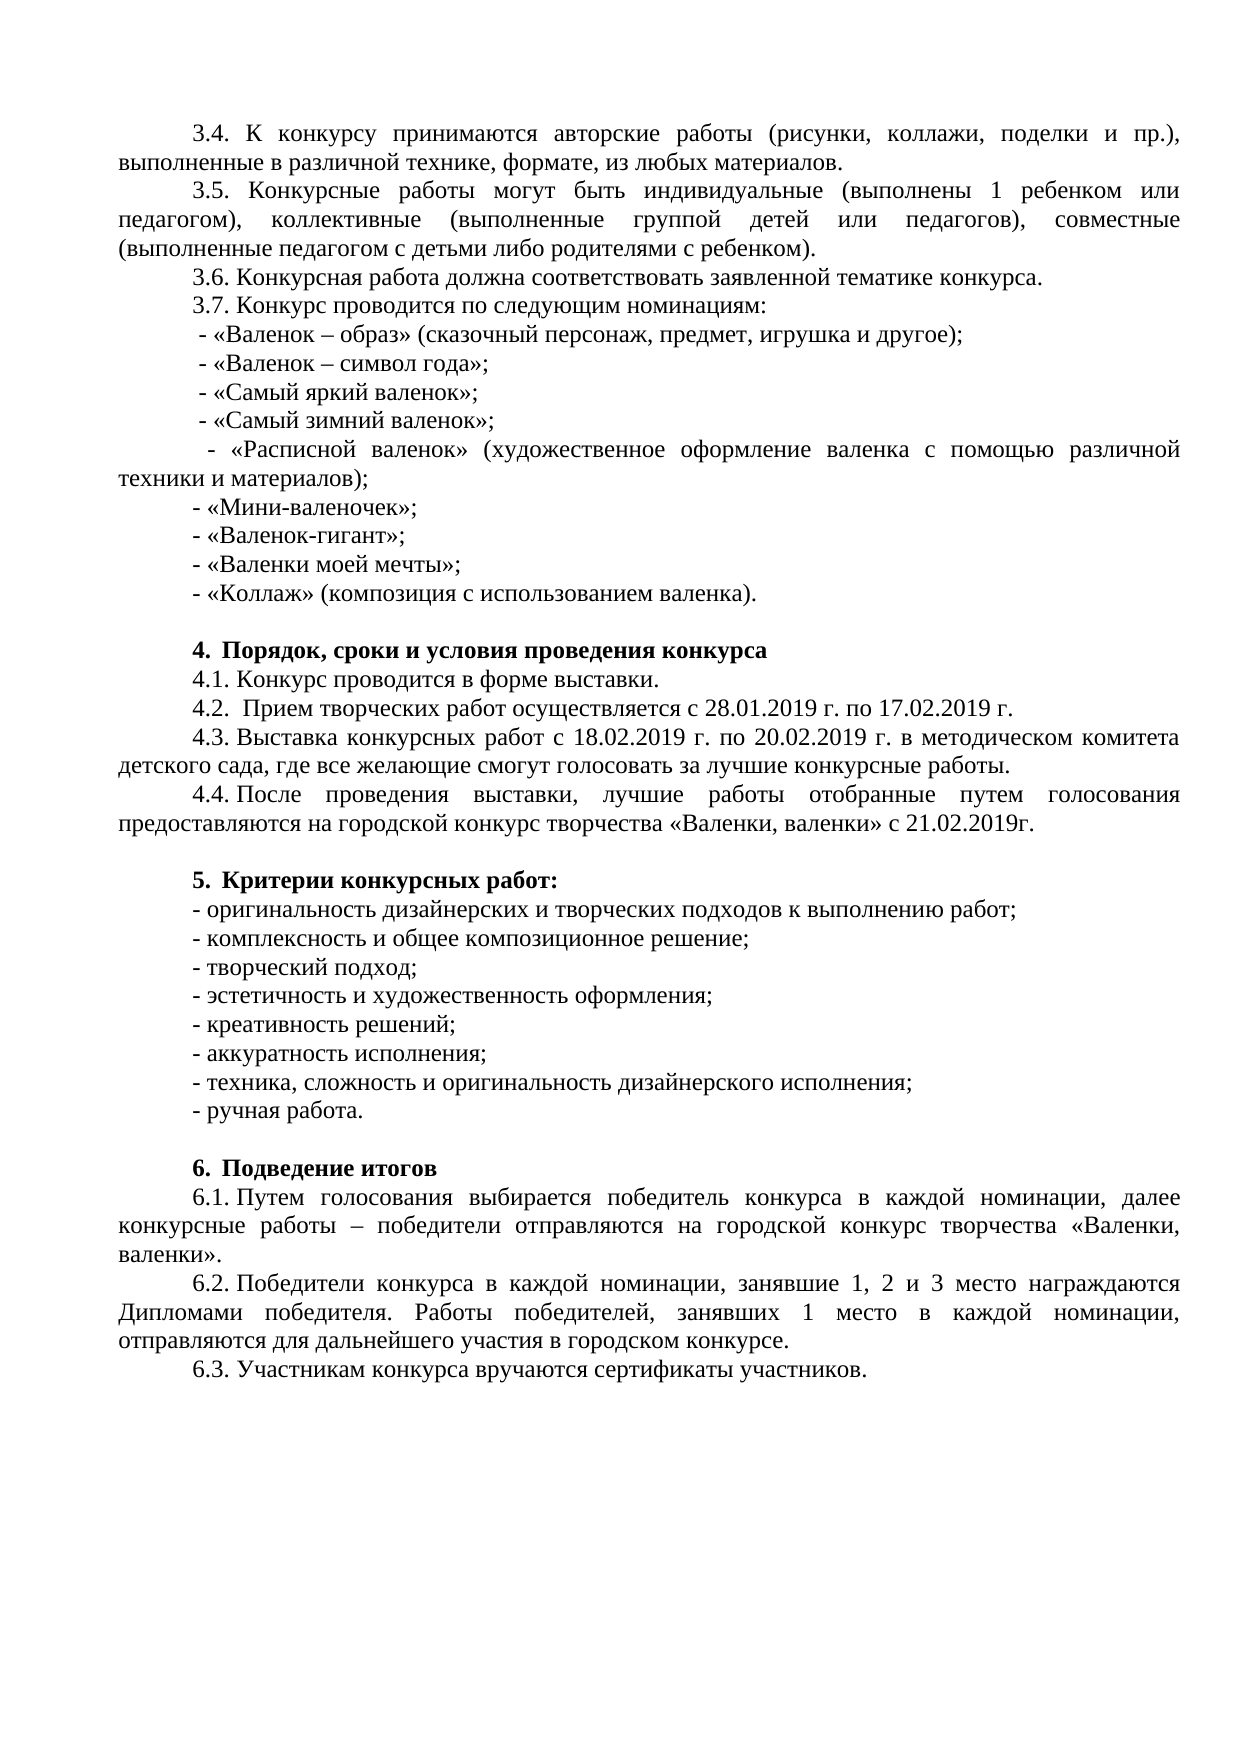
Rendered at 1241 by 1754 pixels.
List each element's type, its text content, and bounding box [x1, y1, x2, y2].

text - техника, сложность и оригинальность дизайнерского исполнения; [118, 1067, 1181, 1096]
list Конкурс проводится в форме выставки. [118, 664, 1181, 693]
list Путем голосования выбирается победитель конкурса в каждой номинации, далее конкурсные работы – победители отправляются на городской конкурс творчества «Валенки, валенки». [118, 1182, 1181, 1268]
list Победители конкурса в каждой номинации, занявшие 1, 2 и 3 место награждаются Дипломами победителя. Работы победителей, занявших 1 место в каждой номинации, отправляются для дальнейшего участия в городском конкурсе. [118, 1268, 1181, 1354]
text - творческий подход; [118, 952, 1181, 981]
text - «Самый яркий валенок»; [118, 377, 1181, 406]
text - «Валенки моей мечты»; [118, 549, 1181, 578]
text 3.4. К конкурсу принимаются авторские работы (рисунки, коллажи, поделки и пр.), выполненные в различной технике, формате, из любых материалов. [118, 118, 1181, 176]
text - «Коллаж» (композиция с использованием валенка). [118, 578, 1181, 607]
text - «Мини-валеночек»; [118, 492, 1181, 521]
list Выставка конкурсных работ с 18.02.2019 г. по 20.02.2019 г. в методическом комитета детского сада, где все желающие смогут голосовать за лучшие конкурсные работы. [118, 722, 1181, 779]
text 3.5. Конкурсные работы могут быть индивидуальные (выполнены 1 ребенком или педагогом), коллективные (выполненные группой детей или педагогов), совместные (выполненные педагогом с детьми либо родителями с ребенком). [118, 176, 1181, 262]
text 3.6. Конкурсная работа должна соответствовать заявленной тематике конкурса. [118, 262, 1181, 291]
list Прием творческих работ осуществляется с 28.01.2019 г. по 17.02.2019 г. [118, 693, 1181, 722]
text - оригинальность дизайнерских и творческих подходов к выполнению работ; [118, 894, 1181, 923]
text - ручная работа. [118, 1096, 1181, 1124]
text 3.7. Конкурс проводится по следующим номинациям: [118, 291, 1181, 319]
text - «Валенок – образ» (сказочный персонаж, предмет, игрушка и другое); [118, 319, 1181, 348]
text - «Валенок-гигант»; [118, 521, 1181, 549]
text - комплексность и общее композиционное решение; [118, 923, 1181, 952]
text - «Расписной валенок» (художественное оформление валенка с помощью различной техники и материалов); [118, 434, 1181, 492]
text - эстетичность и художественность оформления; [118, 981, 1181, 1009]
list Порядок, сроки и условия проведения конкурса [118, 636, 1181, 664]
text - аккуратность исполнения; [118, 1038, 1181, 1067]
list Критерии конкурсных работ: [118, 866, 1181, 894]
text - креативность решений; [118, 1009, 1181, 1038]
text - «Самый зимний валенок»; [118, 406, 1181, 434]
list Подведение итогов [118, 1153, 1181, 1182]
list После проведения выставки, лучшие работы отобранные путем голосования предоставляются на городской конкурс творчества «Валенки, валенки» с 21.02.2019г. [118, 779, 1181, 837]
text - «Валенок – символ года»; [118, 348, 1181, 377]
list Участникам конкурса вручаются сертификаты участников. [118, 1354, 1181, 1383]
